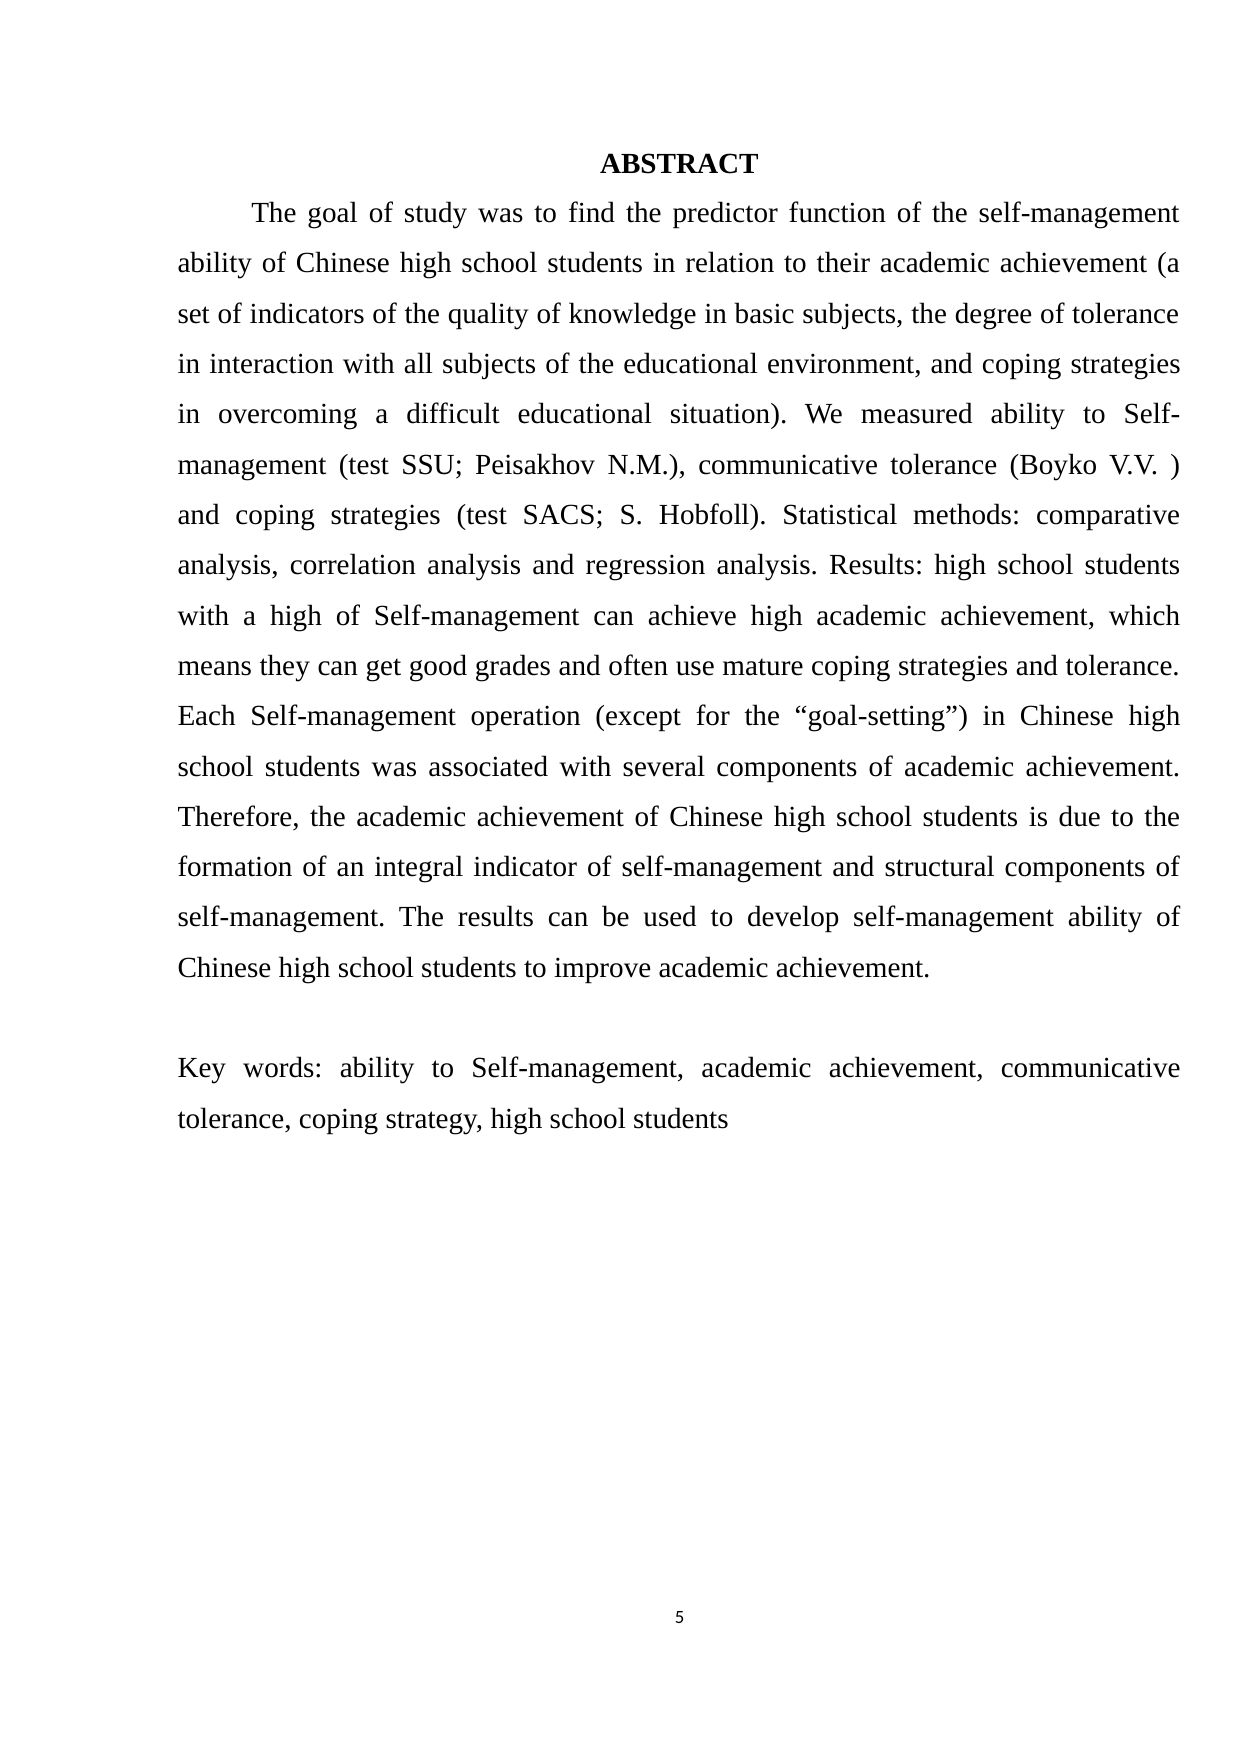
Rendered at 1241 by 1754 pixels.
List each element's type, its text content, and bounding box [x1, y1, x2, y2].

text Key words: ability to Self-management, academic achievement, communicative tolerance, coping strategy, high school students [177, 1051, 1181, 1134]
text ABSTRACT [177, 130, 1181, 195]
text The goal of study was to find the predictor function of the self-management ability of Chinese high school students in relation to their academic achievement (a set of indicators of the quality of knowledge in basic subjects, the degree of tolerance in interaction with all subjects of the educational environment, and coping strategies in overcoming a difficult educational situation). We measured ability to Self-management (test SSU; Peisakhov N.M.), communicative tolerance (Boyko V.V. ) and coping strategies (test SACS; S. Hobfoll). Statistical methods: comparative analysis, correlation analysis and regression analysis. Results: high school students with a high of Self-management can achieve high academic achievement, which means they can get good grades and often use mature coping strategies and tolerance. Each Self-management operation (except for the “goal-setting”) in Chinese high school students was associated with several components of academic achievement. Therefore, the academic achievement of Chinese high school students is due to the formation of an integral indicator of self-management and structural components of self-management. The results can be used to develop self-management ability of Chinese high school students to improve academic achievement. [177, 195, 1181, 983]
